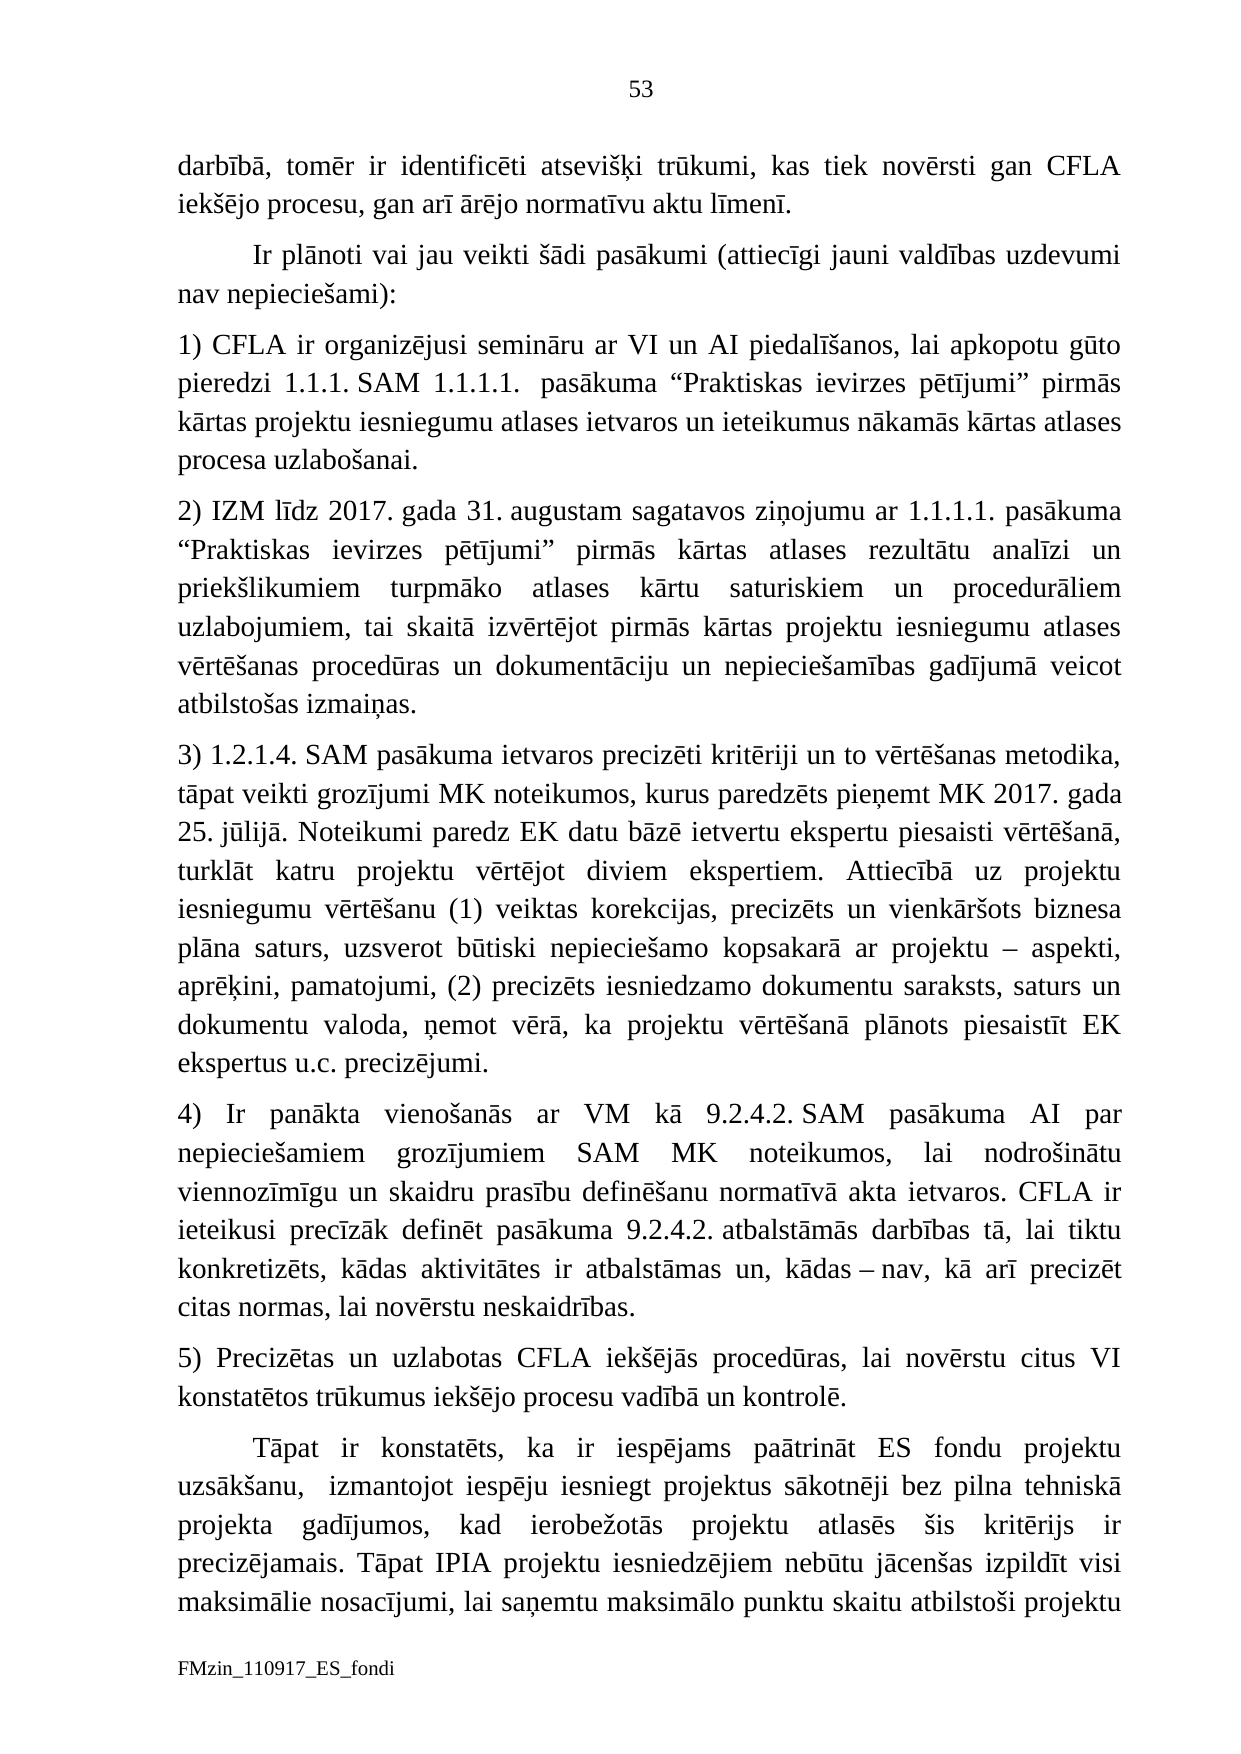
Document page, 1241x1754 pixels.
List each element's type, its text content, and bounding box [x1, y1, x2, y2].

text 4) Ir panākta vienošanās ar VM kā 9.2.4.2. SAM pasākuma AI par nepieciešamiem grozījumiem SAM MK noteikumos, lai nodrošinātu viennozīmīgu un skaidru prasību definēšanu normatīvā akta ietvaros. CFLA ir ieteikusi precīzāk definēt pasākuma 9.2.4.2. atbalstāmās darbības tā, lai tiktu konkretizēts, kādas aktivitātes ir atbalstāmas un, kādas – nav, kā arī precizēt citas normas, lai novērstu neskaidrības. [177, 1097, 1122, 1323]
text 2) IZM līdz 2017. gada 31. augustam sagatavos ziņojumu ar 1.1.1.1. pasākuma “Praktiskas ievirzes pētījumi” pirmās kārtas atlases rezultātu analīzi un priekšlikumiem turpmāko atlases kārtu saturiskiem un procedurāliem uzlabojumiem, tai skaitā izvērtējot pirmās kārtas projektu iesniegumu atlases vērtēšanas procedūras un dokumentāciju un nepieciešamības gadījumā veicot atbilstošas izmaiņas. [177, 493, 1122, 720]
text Ir plānoti vai jau veikti šādi pasākumi (attiecīgi jauni valdības uzdevumi nav nepieciešami): [177, 237, 1122, 309]
text 5) Precizētas un uzlabotas CFLA iekšējās procedūras, lai novērstu citus VI konstatētos trūkumus iekšējo procesu vadībā un kontrolē. [177, 1340, 1122, 1412]
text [177, 1430, 1122, 1618]
text 1) CFLA ir organizējusi semināru ar VI un AI piedalīšanos, lai apkopotu gūto pieredzi 1.1.1. SAM 1.1.1.1. pasākuma “Praktiskas ievirzes pētījumi” pirmās kārtas projektu iesniegumu atlases ietvaros un ieteikumus nākamās kārtas atlases procesa uzlabošanai. [177, 327, 1122, 476]
text 3) 1.2.1.4. SAM pasākuma ietvaros precizēti kritēriji un to vērtēšanas metodika, tāpat veikti grozījumi MK noteikumos, kurus paredzēts pieņemt MK 2017. gada 25. jūlijā. Noteikumi paredz EK datu bāzē ietvertu ekspertu piesaisti vērtēšanā, turklāt katru projektu vērtējot diviem ekspertiem. Attiecībā uz projektu iesniegumu vērtēšanu (1) veiktas korekcijas, precizēts un vienkāršots biznesa plāna saturs, uzsverot būtiski nepieciešamo kopsakarā ar projektu – aspekti, aprēķini, pamatojumi, (2) precizēts iesniedzamo dokumentu saraksts, saturs un dokumentu valoda, ņemot vērā, ka projektu vērtēšanā plānots piesaistīt EK ekspertus u.c. precizējumi. [177, 737, 1122, 1079]
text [177, 148, 1122, 220]
